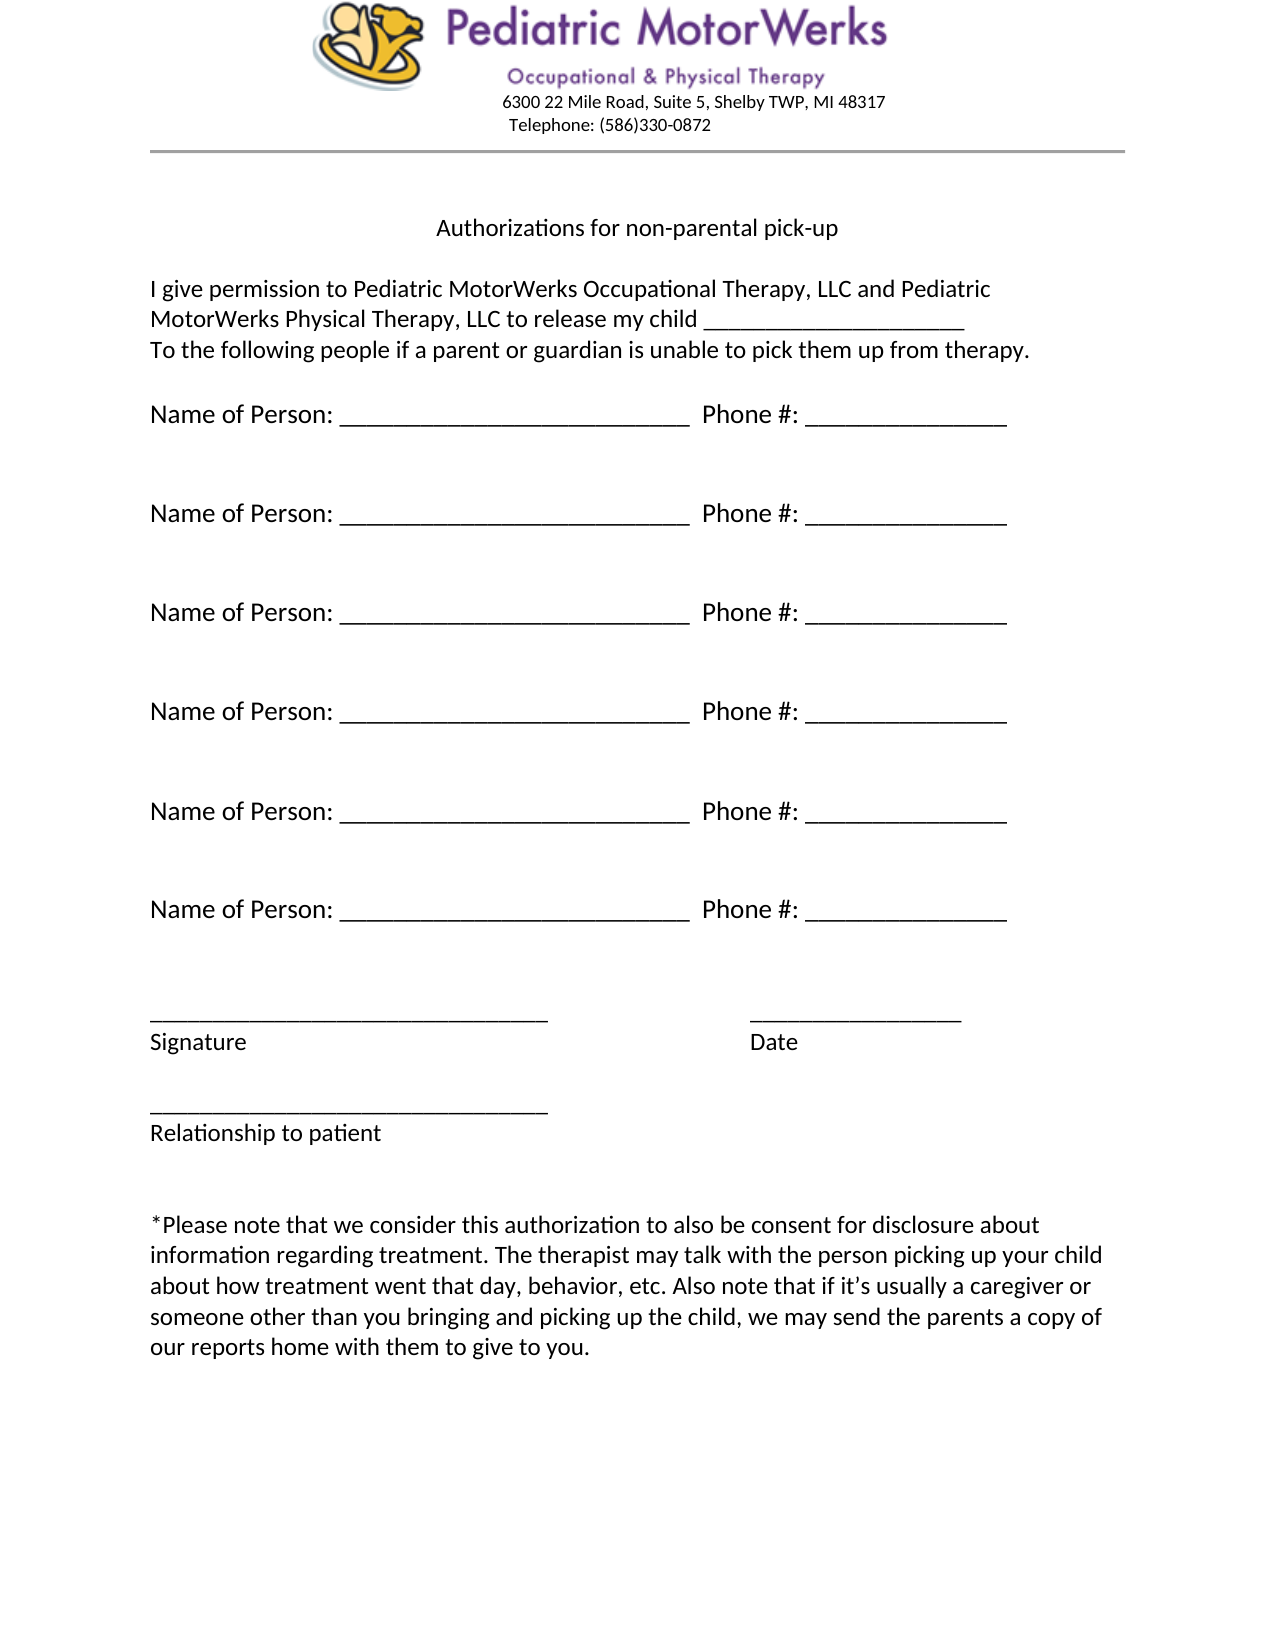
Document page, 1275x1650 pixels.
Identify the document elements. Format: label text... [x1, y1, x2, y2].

text Name of Person: __________________________ Phone #: _______________ [150, 397, 1125, 430]
text Name of Person: __________________________ Phone #: _______________ [150, 893, 1125, 926]
text *Please note that we consider this authorization to also be consent for disclosure about information regarding treatment. The therapist may talk with the person picking up your child about how treatment went that day, behavior, etc. Also note that if it’s usually a caregiver or someone other than you bringing and picking up the child, we may send the parents a copy of our reports home with them to give to you. [150, 1209, 1125, 1362]
text Signature Date [150, 1026, 1125, 1056]
text Name of Person: __________________________ Phone #: _______________ [150, 794, 1125, 827]
text ________________________________ [150, 1087, 1125, 1117]
text Name of Person: __________________________ Phone #: _______________ [150, 496, 1125, 529]
text Name of Person: __________________________ Phone #: _______________ [150, 694, 1125, 728]
text Relationship to patient [150, 1117, 1125, 1148]
text To the following people if a parent or guardian is unable to pick them up from therapy. [150, 334, 1125, 364]
text ________________________________ _________________ [150, 995, 1125, 1026]
picture [312, 0, 888, 91]
text Authorizations for non-parental pick-up [150, 212, 1125, 242]
text Name of Person: __________________________ Phone #: _______________ [150, 596, 1125, 628]
text I give permission to Pediatric MotorWerks Occupational Therapy, LLC and Pediatric MotorWerks Physical Therapy, LLC to release my child _____________________ [150, 273, 1125, 334]
